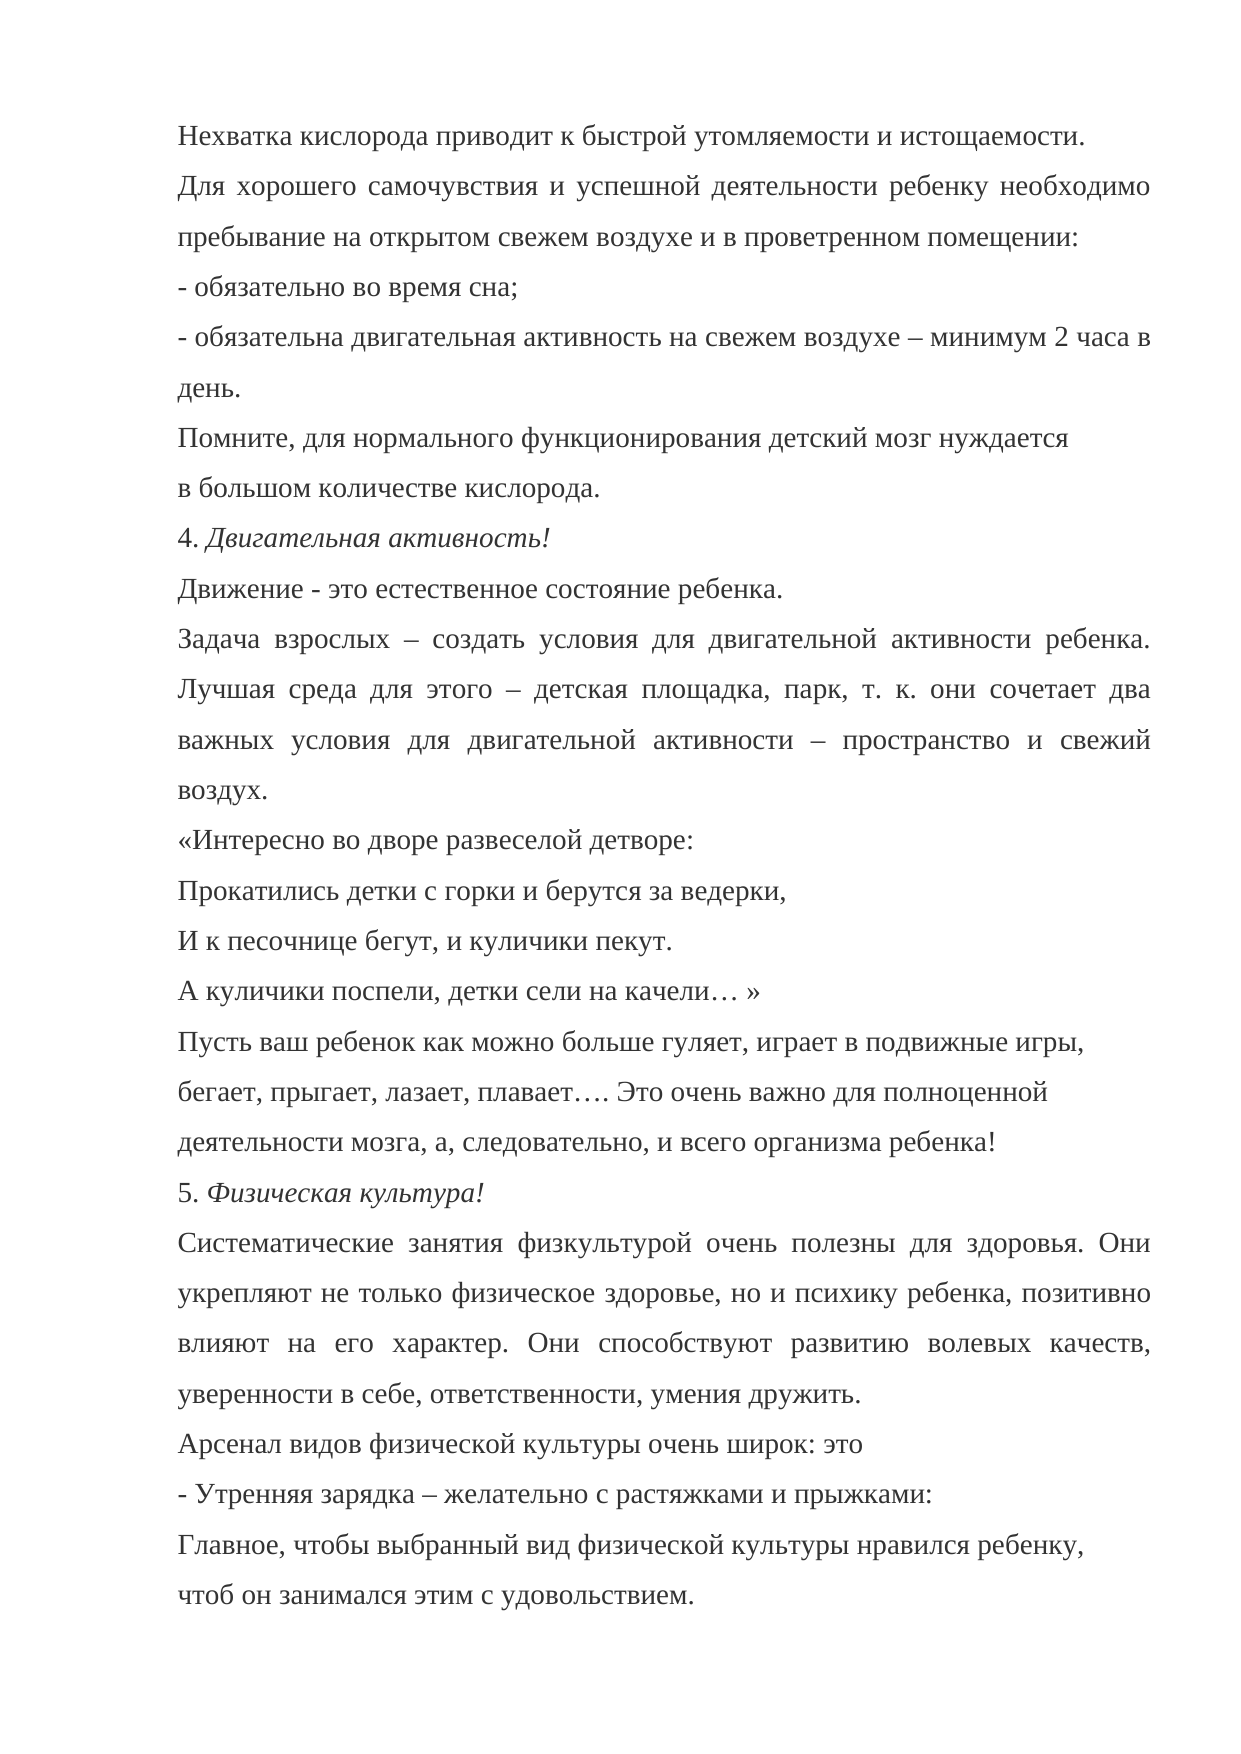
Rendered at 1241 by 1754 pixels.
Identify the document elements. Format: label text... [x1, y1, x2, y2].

text Пусть ваш ребенок как можно больше гуляет, играет в подвижные игры, [177, 1024, 1152, 1057]
text - обязательно во время сна; [177, 269, 1152, 303]
text 4. Двигательная активность! [177, 521, 1152, 554]
text «Интересно во дворе развеселой детворе: [177, 822, 1152, 856]
text Помните, для нормального функционирования детский мозг нуждается [177, 420, 1152, 453]
text Прокатились детки с горки и берутся за ведерки, [177, 873, 1152, 906]
text Задача взрослых – создать условия для двигательной активности ребенка. Лучшая среда для этого – детская площадка, парк, т. к. они сочетает два важных условия для двигательной активности – пространство и свежий воздух. [177, 621, 1152, 806]
text А куличики поспели, детки сели на качели… » [177, 973, 1152, 1007]
text в большом количестве кислорода. [177, 470, 1152, 504]
text 5. Физическая культура! [177, 1175, 1152, 1208]
text Для хорошего самочувствия и успешной деятельности ребенку необходимо пребывание на открытом свежем воздухе и в проветренном помещении: [177, 168, 1152, 252]
text Нехватка кислорода приводит к быстрой утомляемости и истощаемости. [177, 118, 1152, 152]
text - обязательна двигательная активность на свежем воздухе – минимум 2 часа в день. [177, 319, 1152, 403]
text чтоб он занимался этим с удовольствием. [177, 1577, 1152, 1611]
text деятельности мозга, а, следовательно, и всего организма ребенка! [177, 1124, 1152, 1158]
text бегает, прыгает, лазает, плавает…. Это очень важно для полноценной [177, 1074, 1152, 1108]
text Арсенал видов физической культуры очень широк: это [177, 1426, 1152, 1460]
text Главное, чтобы выбранный вид физической культуры нравился ребенку, [177, 1527, 1152, 1560]
text И к песочнице бегут, и куличики пекут. [177, 923, 1152, 957]
text - Утренняя зарядка – желательно с растяжками и прыжками: [177, 1477, 1152, 1510]
text Движение - это естественное состояние ребенка. [177, 571, 1152, 604]
text Систематические занятия физкультурой очень полезны для здоровья. Они укрепляют не только физическое здоровье, но и психику ребенка, позитивно влияют на его характер. Они способствуют развитию волевых качеств, уверенности в себе, ответственности, умения дружить. [177, 1225, 1152, 1409]
